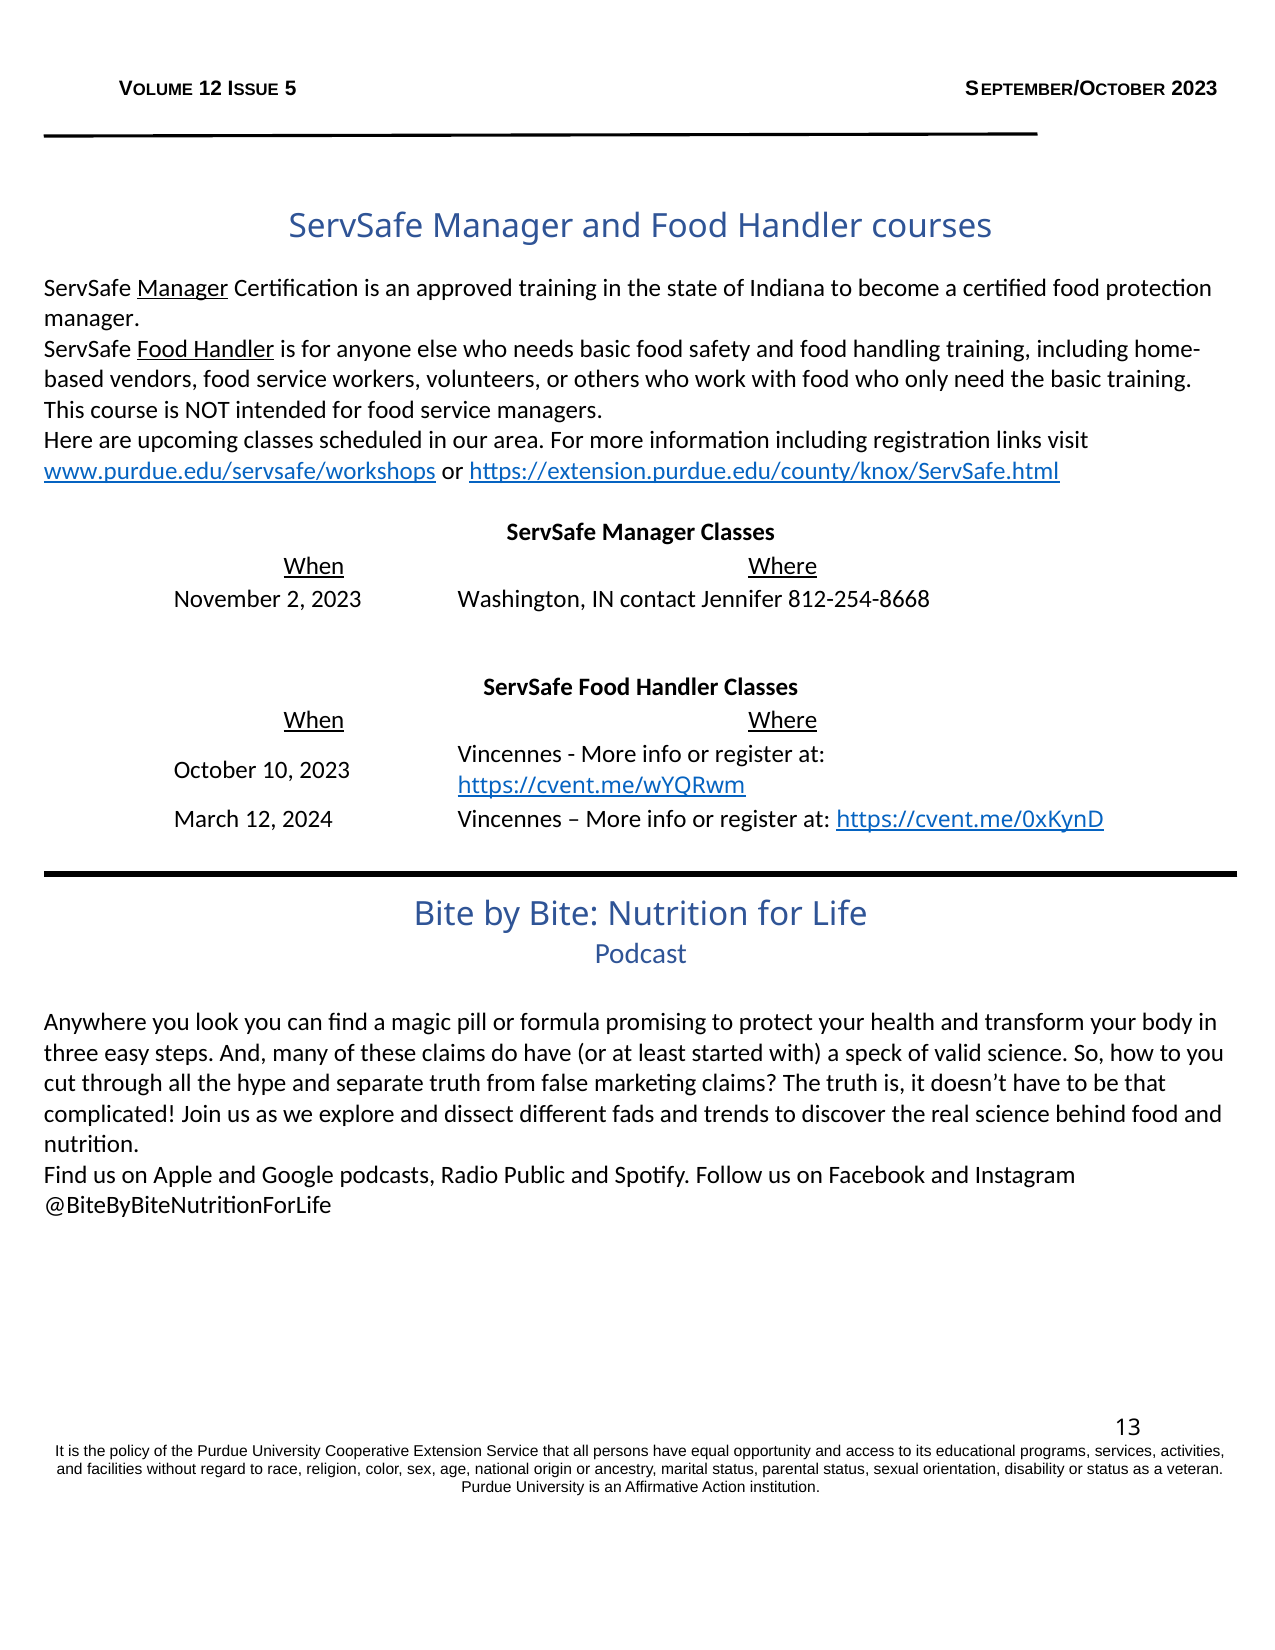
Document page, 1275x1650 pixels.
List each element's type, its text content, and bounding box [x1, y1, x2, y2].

table_cell Where [456, 548, 1109, 582]
text Anywhere you look you can find a magic pill or formula promising to protect your health and transform your body in three easy steps. And, many of these claims do have (or at least started with) a speck of valid science. So, how to you cut through all the hype and separate truth from false marketing claims? The truth is, it doesn’t have to be that complicated! Join us as we explore and dissect different fads and trends to discover the real science behind food and nutrition. [44, 1007, 1237, 1159]
table_cell Where [456, 703, 1109, 737]
table_cell When [172, 703, 456, 737]
table_cell When [172, 548, 456, 582]
table_cell October 10, 2023 [172, 737, 456, 801]
table_cell Vincennes - More info or register at: https://cvent.me/wYQRwm [456, 737, 1109, 801]
table_cell Washington, IN contact Jennifer 812-254-8668 [456, 582, 1109, 616]
table_header ServSafe Food Handler Classes [172, 669, 1109, 703]
subtitle Bite by Bite: Nutrition for Life [44, 890, 1237, 935]
text Find us on Apple and Google podcasts, Radio Public and Spotify. Follow us on Facebook and Instagram @BiteByBiteNutritionForLife [44, 1159, 1237, 1220]
table_cell Vincennes – More info or register at: https://cvent.me/0xKynD [456, 801, 1109, 836]
table_header ServSafe Manager Classes [172, 515, 1109, 548]
table_cell November 2, 2023 [172, 582, 456, 616]
subtitle ServSafe Manager and Food Handler courses [44, 201, 1237, 247]
table_cell March 12, 2024 [172, 801, 456, 836]
subtitle Podcast [44, 935, 1237, 971]
text ServSafe Manager Certification is an approved training in the state of Indiana to become a certified food protection manager. [44, 272, 1237, 333]
text ServSafe Food Handler is for anyone else who needs basic food safety and food handling training, including home-based vendors, food service workers, volunteers, or others who work with food who only need the basic training. This course is NOT intended for food service managers. [44, 333, 1237, 424]
text Here are upcoming classes scheduled in our area. For more information including registration links visit www.purdue.edu/servsafe/workshops or https://extension.purdue.edu/county/knox/ServSafe.html [44, 424, 1237, 485]
